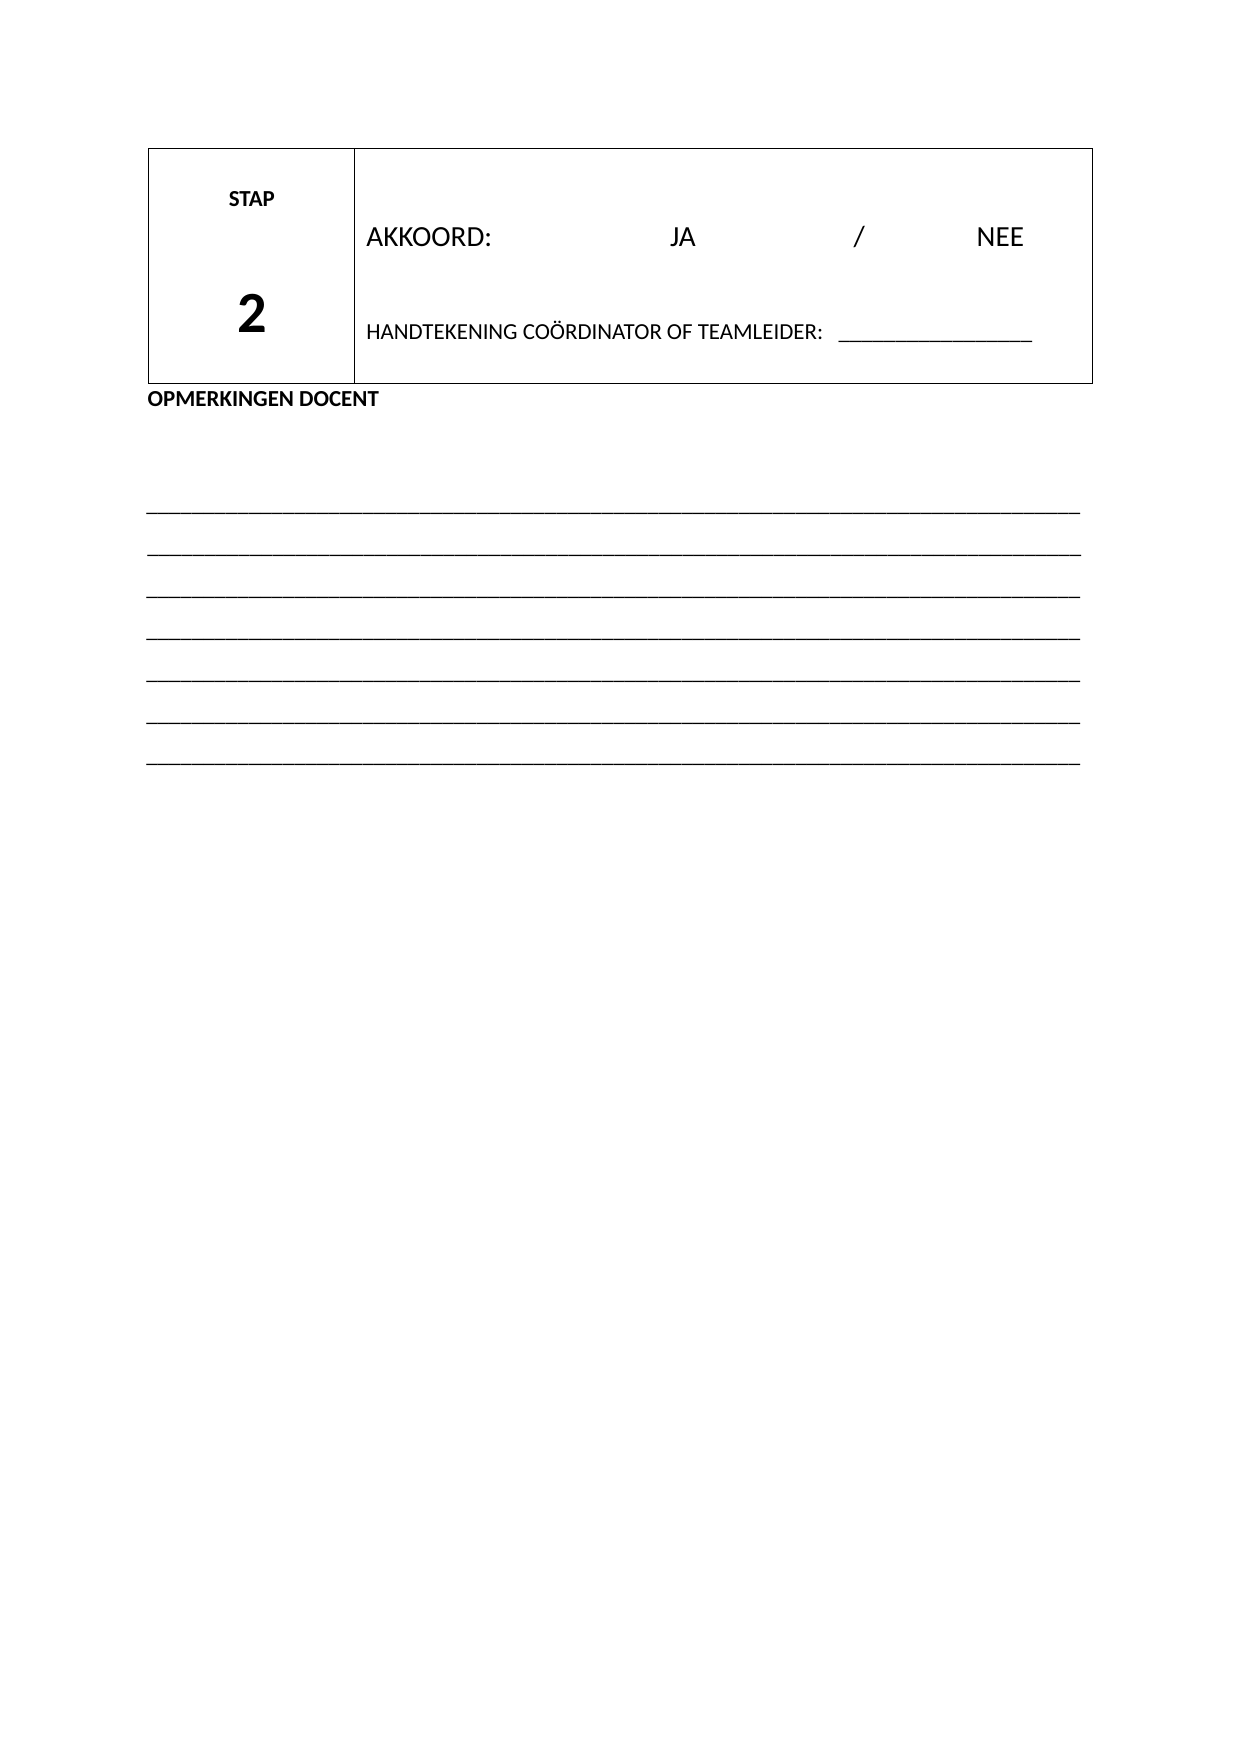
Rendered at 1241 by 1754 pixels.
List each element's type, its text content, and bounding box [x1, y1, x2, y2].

table_header STAP 2 [149, 149, 354, 383]
text __________________________________________________________________________________ [146, 741, 1085, 768]
text OPMERKINGEN DOCENT [147, 384, 1083, 412]
table_header AKKOORD: JA / NEE HANDTEKENING COÖRDINATOR OF TEAMLEIDER: _________________ [355, 149, 1092, 383]
text __________________________________________________________________________________ [146, 573, 1085, 601]
text __________________________________________________________________________________ [146, 699, 1085, 727]
text __________________________________________________________________________________ [146, 615, 1085, 643]
text __________________________________________________________________________________ [146, 657, 1085, 685]
text __________________________________________________________________________________ __________________________________________________________________________________ [146, 489, 1085, 559]
